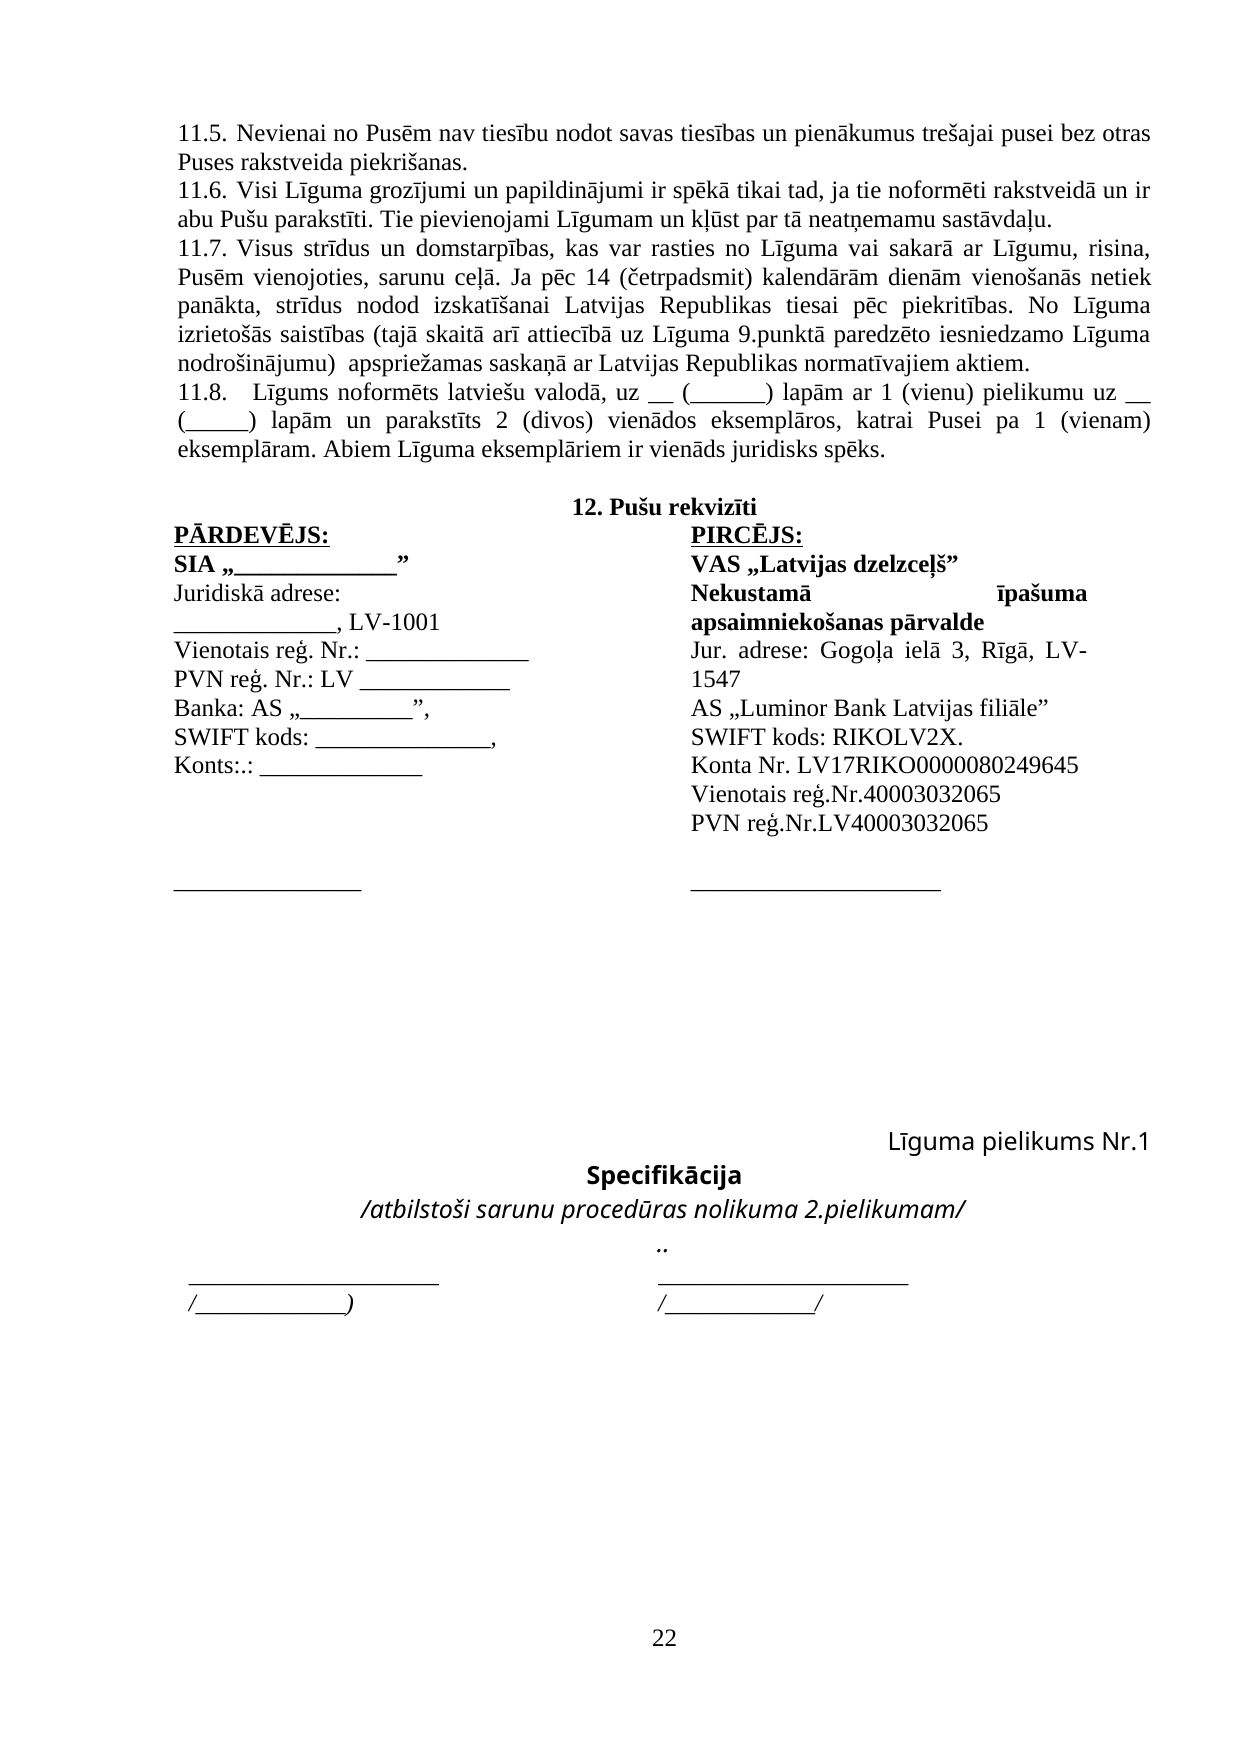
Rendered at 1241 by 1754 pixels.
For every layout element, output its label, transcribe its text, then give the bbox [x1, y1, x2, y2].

list Visus strīdus un domstarpības, kas var rasties no Līguma vai sakarā ar Līgumu, risina, Pusēm vienojoties, sarunu ceļā. Ja pēc 14 (četrpadsmit) kalendārām dienām vienošanās netiek panākta, strīdus nodod izskatīšanai Latvijas Republikas tiesai pēc piekritības. No Līguma izrietošās saistības (tajā skaitā arī attiecībā uz Līguma 9.punktā paredzēto iesniedzamo Līguma nodrošinājumu) apspriežamas saskaņā ar Latvijas Republikas normatīvajiem aktiem. [177, 233, 1152, 377]
table_header PIRCĒJS: VAS „Latvijas dzelzceļš” Nekustamā īpašuma apsaimniekošanas pārvalde Jur. adrese: Gogoļa ielā 3, Rīgā, LV-1547 AS „Luminor Bank Latvijas filiāle” SWIFT kods: RIKOLV2X. Konta Nr. LV17RIKO0000080249645 Vienotais reģ.Nr.40003032065 PVN reģ.Nr.LV40003032065 ____________________ [679, 521, 1093, 1123]
list Pušu rekvizīti [177, 492, 1152, 521]
list Visi Līguma grozījumi un papildinājumi ir spēkā tikai tad, ja tie noformēti rakstveidā un ir abu Pušu parakstīti. Tie pievienojami Līgumam un kļūst par tā neatņemamu sastāvdaļu. [177, 176, 1152, 233]
list Nevienai no Pusēm nav tiesību nodot savas tiesības un pienākumus trešajai pusei bez otras Puses rakstveida piekrišanas. [177, 118, 1152, 176]
text .. [177, 1226, 1152, 1259]
text Specifikācija [177, 1157, 1152, 1191]
table_header ____________________ /____________) [177, 1260, 647, 1374]
table_header ____________________ /____________/ [647, 1260, 1116, 1374]
table_header PĀRDEVĒJS: SIA „_____________” Juridiskā adrese: _____________, LV-1001 Vienotais reģ. Nr.: _____________ PVN reģ. Nr.: LV ____________ Banka: AS „_________”, SWIFT kods: ______________, Konts:.: _____________ _______________ [163, 521, 679, 1123]
text Līguma pielikums Nr.1 [177, 1123, 1152, 1157]
list Līgums noformēts latviešu valodā, uz __ (______) lapām ar 1 (vienu) pielikumu uz __ (_____) lapām un parakstīts 2 (divos) vienādos eksemplāros, katrai Pusei pa 1 (vienam) eksemplāram. Abiem Līguma eksemplāriem ir vienāds juridisks spēks. [177, 377, 1152, 463]
text /atbilstoši sarunu procedūras nolikuma 2.pielikumam/ [177, 1191, 1152, 1226]
